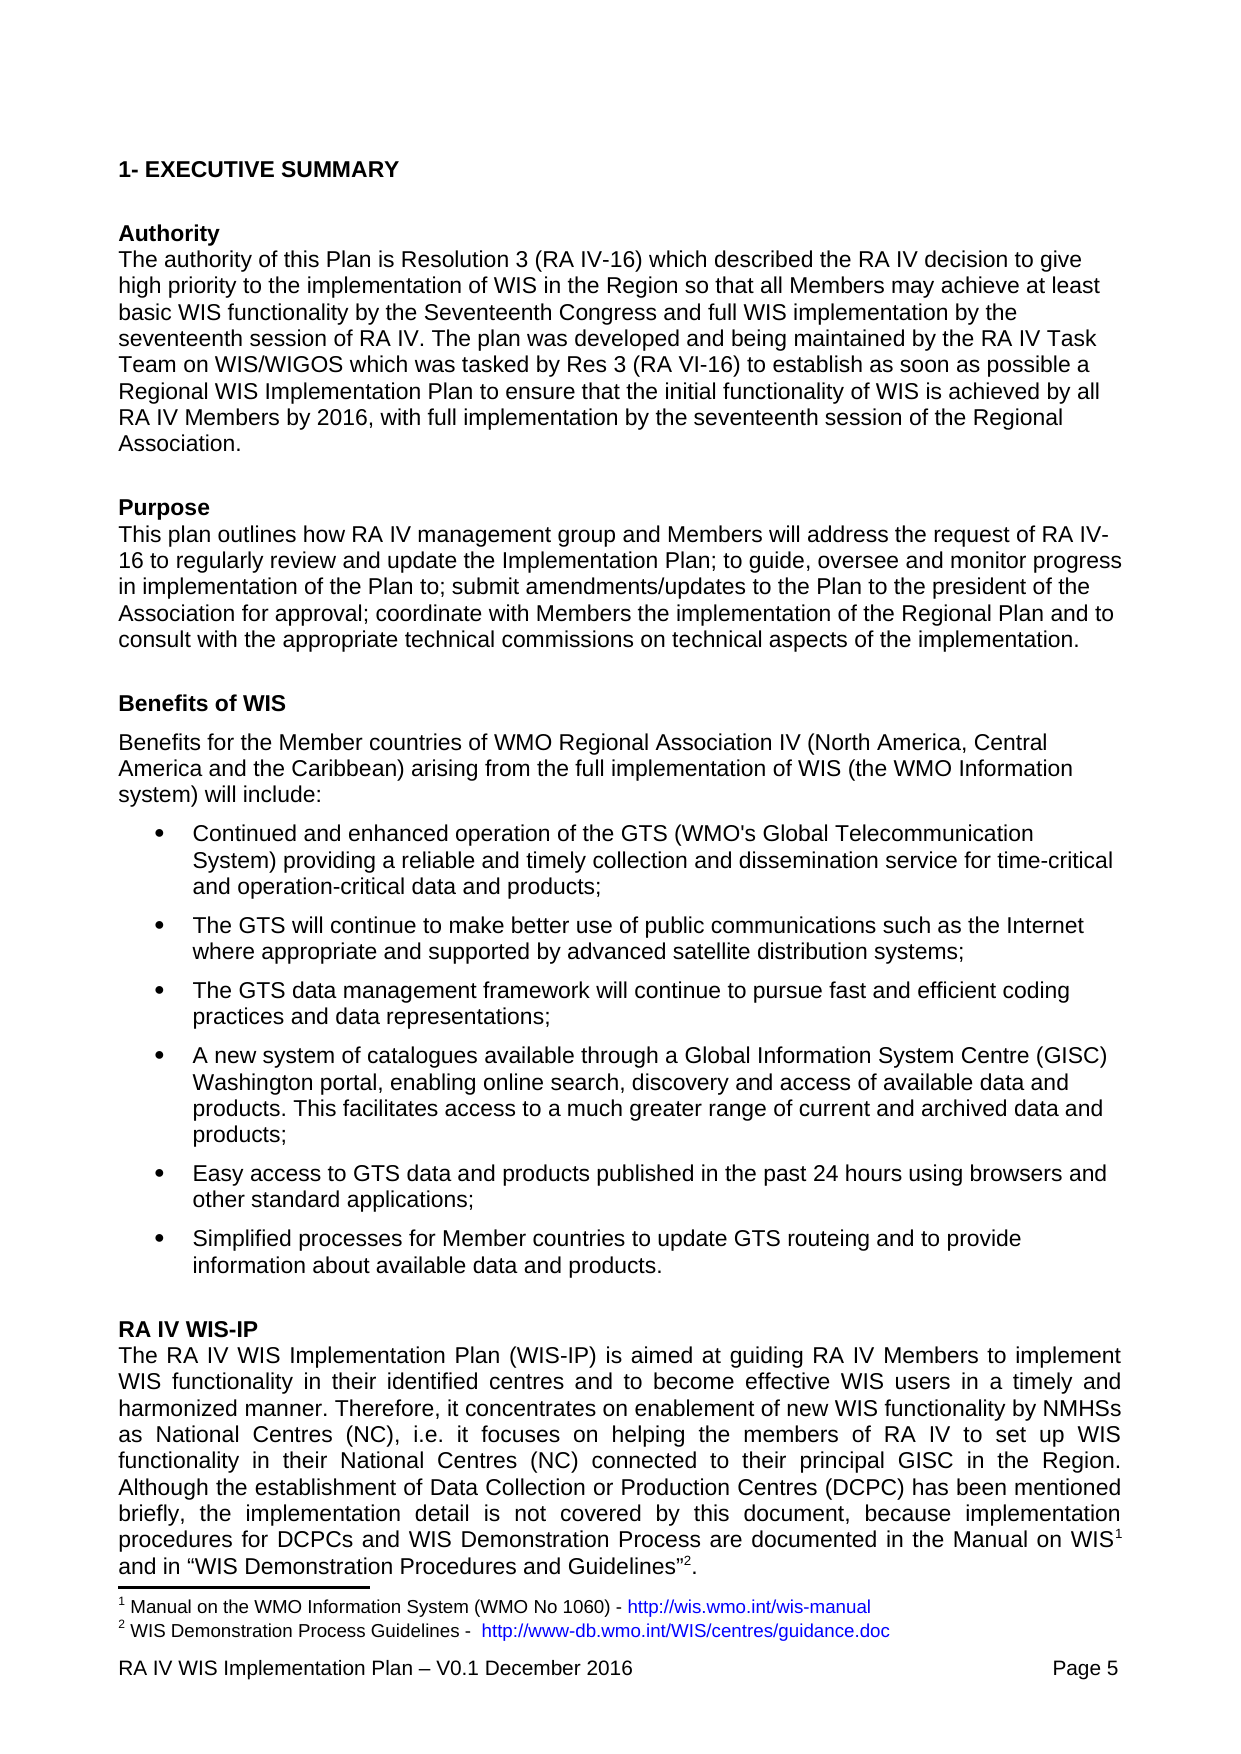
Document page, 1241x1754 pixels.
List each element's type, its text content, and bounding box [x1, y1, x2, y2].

subtitle Authority [118, 219, 1122, 246]
list The GTS data management framework will continue to pursue fast and efficient coding practices and data representations; [155, 977, 1122, 1030]
list A new system of catalogues available through a Global Information System Centre (GISC) Washington portal, enabling online search, discovery and access of available data and products. This facilitates access to a much greater range of current and archived data and products; [155, 1042, 1122, 1148]
subtitle 1- Executive Summary [118, 156, 1122, 182]
text The RA IV WIS Implementation Plan (WIS-IP) is aimed at guiding RA IV Members to implement WIS functionality in their identified centres and to become effective WIS users in a timely and harmonized manner. Therefore, it concentrates on enablement of new WIS functionality by NMHSs as National Centres (NC), i.e. it focuses on helping the members of RA IV to set up WIS functionality in their National Centres (NC) connected to their principal GISC in the Region. Although the establishment of Data Collection or Production Centres (DCPC) has been mentioned briefly, the implementation detail is not covered by this document, because implementation procedures for DCPCs and WIS Demonstration Process are documented in the Manual on WIS and in “WIS Demonstration Procedures and Guidelines”. [118, 1342, 1122, 1579]
text This plan outlines how RA IV management group and Members will address the request of RA IV-16 to regularly review and update the Implementation Plan; to guide, oversee and monitor progress in implementation of the Plan to; submit amendments/updates to the Plan to the president of the Association for approval; coordinate with Members the implementation of the Regional Plan and to consult with the appropriate technical commissions on technical aspects of the implementation. [118, 521, 1122, 652]
list The GTS will continue to make better use of public communications such as the Internet where appropriate and supported by advanced satellite distribution systems; [155, 912, 1122, 964]
text Benefits for the Member countries of WMO Regional Association IV (North America, Central America and the Caribbean) arising from the full implementation of WIS (the WMO Information system) will include: [118, 729, 1122, 808]
subtitle RA IV WIS-IP [118, 1316, 1122, 1342]
text The authority of this Plan is Resolution 3 (RA IV-16) which described the RA IV decision to give high priority to the implementation of WIS in the Region so that all Members may achieve at least basic WIS functionality by the Seventeenth Congress and full WIS implementation by the seventeenth session of RA IV. The plan was developed and being maintained by the RA IV Task Team on WIS/WIGOS which was tasked by Res 3 (RA VI-16) to establish as soon as possible a Regional WIS Implementation Plan to ensure that the initial functionality of WIS is achieved by all RA IV Members by 2016, with full implementation by the seventeenth session of the Regional Association. [118, 246, 1122, 457]
list Continued and enhanced operation of the GTS (WMO's Global Telecommunication System) providing a reliable and timely collection and dissemination service for time-critical and operation-critical data and products; [155, 820, 1122, 899]
subtitle Purpose [118, 494, 1122, 521]
list Simplified processes for Member countries to update GTS routeing and to provide information about available data and products. [155, 1225, 1122, 1278]
list Easy access to GTS data and products published in the past 24 hours using browsers and other standard applications; [155, 1160, 1122, 1213]
subtitle Benefits of WIS [118, 690, 1122, 716]
